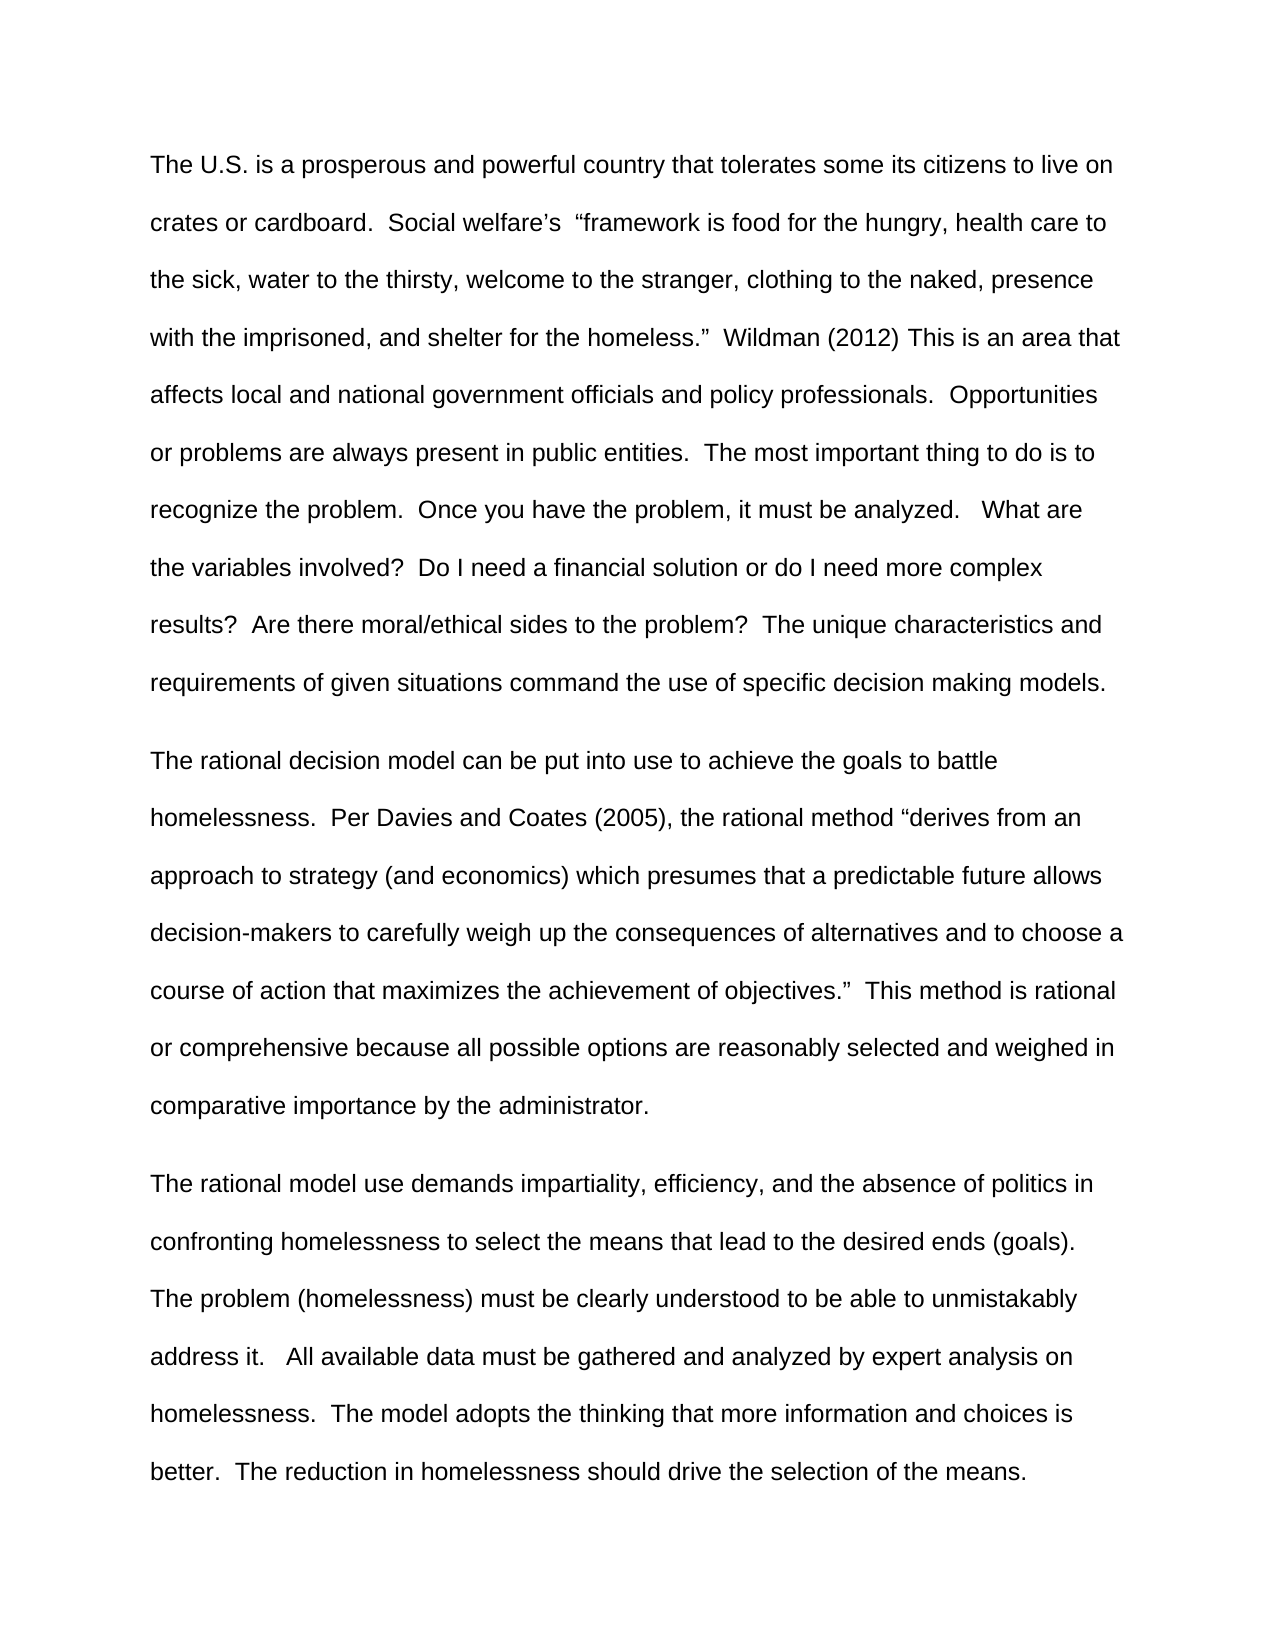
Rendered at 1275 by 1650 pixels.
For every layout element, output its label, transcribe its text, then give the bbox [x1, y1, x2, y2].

text The rational decision model can be put into use to achieve the goals to battle homelessness. Per Davies and Coates (2005), the rational method “derives from an approach to strategy (and economics) which presumes that a predictable future allows decision-makers to carefully weigh up the consequences of alternatives and to choose a course of action that maximizes the achievement of objectives.” This method is rational or comprehensive because all possible options are reasonably selected and weighed in comparative importance by the administrator. [150, 746, 1125, 1119]
text The rational model use demands impartiality, efficiency, and the absence of politics in confronting homelessness to select the means that lead to the desired ends (goals). The problem (homelessness) must be clearly understood to be able to unmistakably address it. All available data must be gathered and analyzed by expert analysis on homelessness. The model adopts the thinking that more information and choices is better. The reduction in homelessness should drive the selection of the means. [150, 1169, 1125, 1485]
text The U.S. is a prosperous and powerful country that tolerates some its citizens to live on crates or cardboard. Social welfare’s “framework is food for the hungry, health care to the sick, water to the thirsty, welcome to the stranger, clothing to the naked, presence with the imprisoned, and shelter for the homeless.” Wildman (2012) This is an area that affects local and national government officials and policy professionals. Opportunities or problems are always present in public entities. The most important thing to do is to recognize the problem. Once you have the problem, it must be analyzed. What are the variables involved? Do I need a financial solution or do I need more complex results? Are there moral/ethical sides to the problem? The unique characteristics and requirements of given situations command the use of specific decision making models. [150, 150, 1125, 696]
